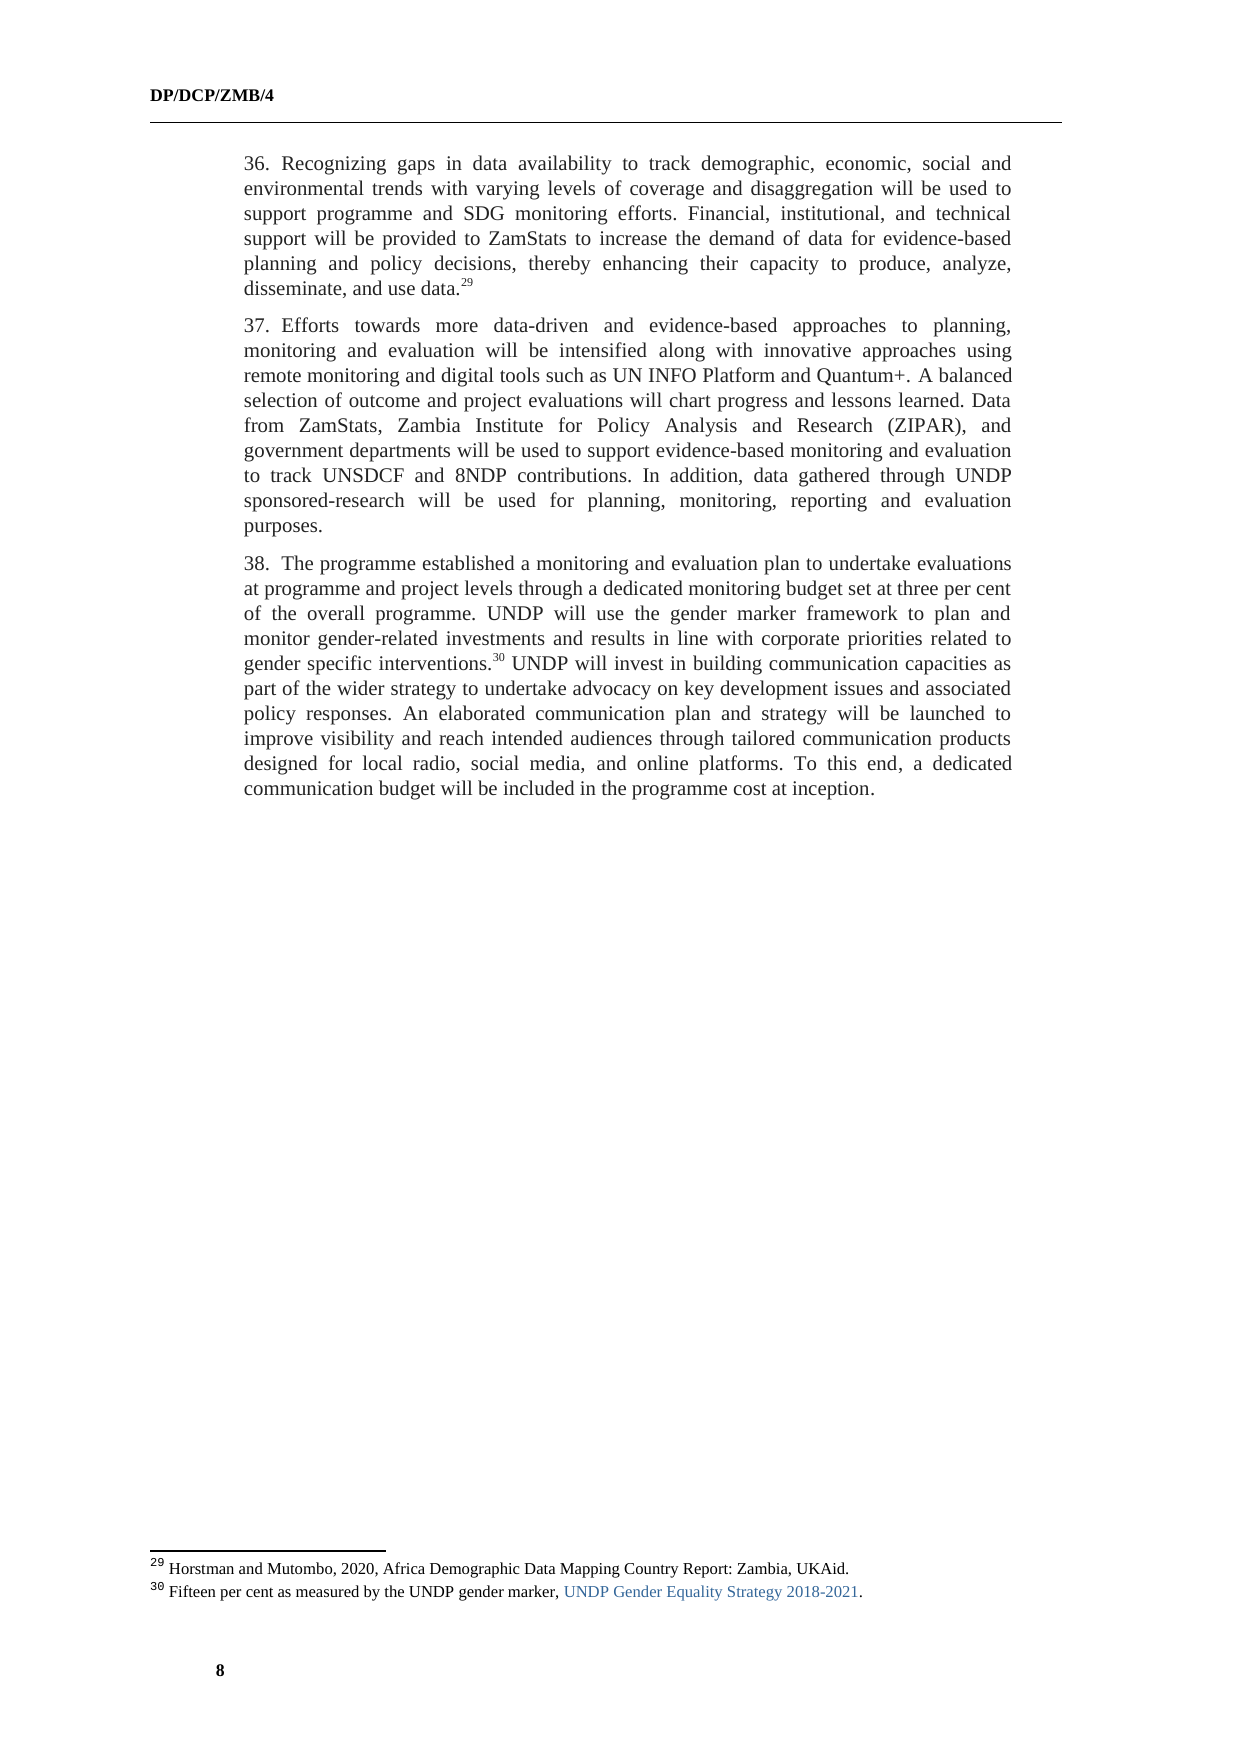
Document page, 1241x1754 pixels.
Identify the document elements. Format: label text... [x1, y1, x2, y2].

list Recognizing gaps in data availability to track demographic, economic, social and environmental trends with varying levels of coverage and disaggregation will be used to support programme and SDG monitoring efforts. Financial, institutional, and technical support will be provided to ZamStats to increase the demand of data for evidence-based planning and policy decisions, thereby enhancing their capacity to produce, analyze, disseminate, and use data. [244, 150, 1012, 300]
list Efforts towards more data-driven and evidence-based approaches to planning, monitoring and evaluation will be intensified along with innovative approaches using remote monitoring and digital tools such as UN INFO Platform and Quantum+. A balanced selection of outcome and project evaluations will chart progress and lessons learned. Data from ZamStats, Zambia Institute for Policy Analysis and Research (ZIPAR), and government departments will be used to support evidence-based monitoring and evaluation to track UNSDCF and 8NDP contributions. In addition, data gathered through UNDP sponsored-research will be used for planning, monitoring, reporting and evaluation purposes. [244, 312, 1012, 537]
list The programme established a monitoring and evaluation plan to undertake evaluations at programme and project levels through a dedicated monitoring budget set at three per cent of the overall programme. UNDP will use the gender marker framework to plan and monitor gender-related investments and results in line with corporate priorities related to gender specific interventions. UNDP will invest in building communication capacities as part of the wider strategy to undertake advocacy on key development issues and associated policy responses. An elaborated communication plan and strategy will be launched to improve visibility and reach intended audiences through tailored communication products designed for local radio, social media, and online platforms. To this end, a dedicated communication budget will be included in the programme cost at inception. [244, 550, 1012, 800]
